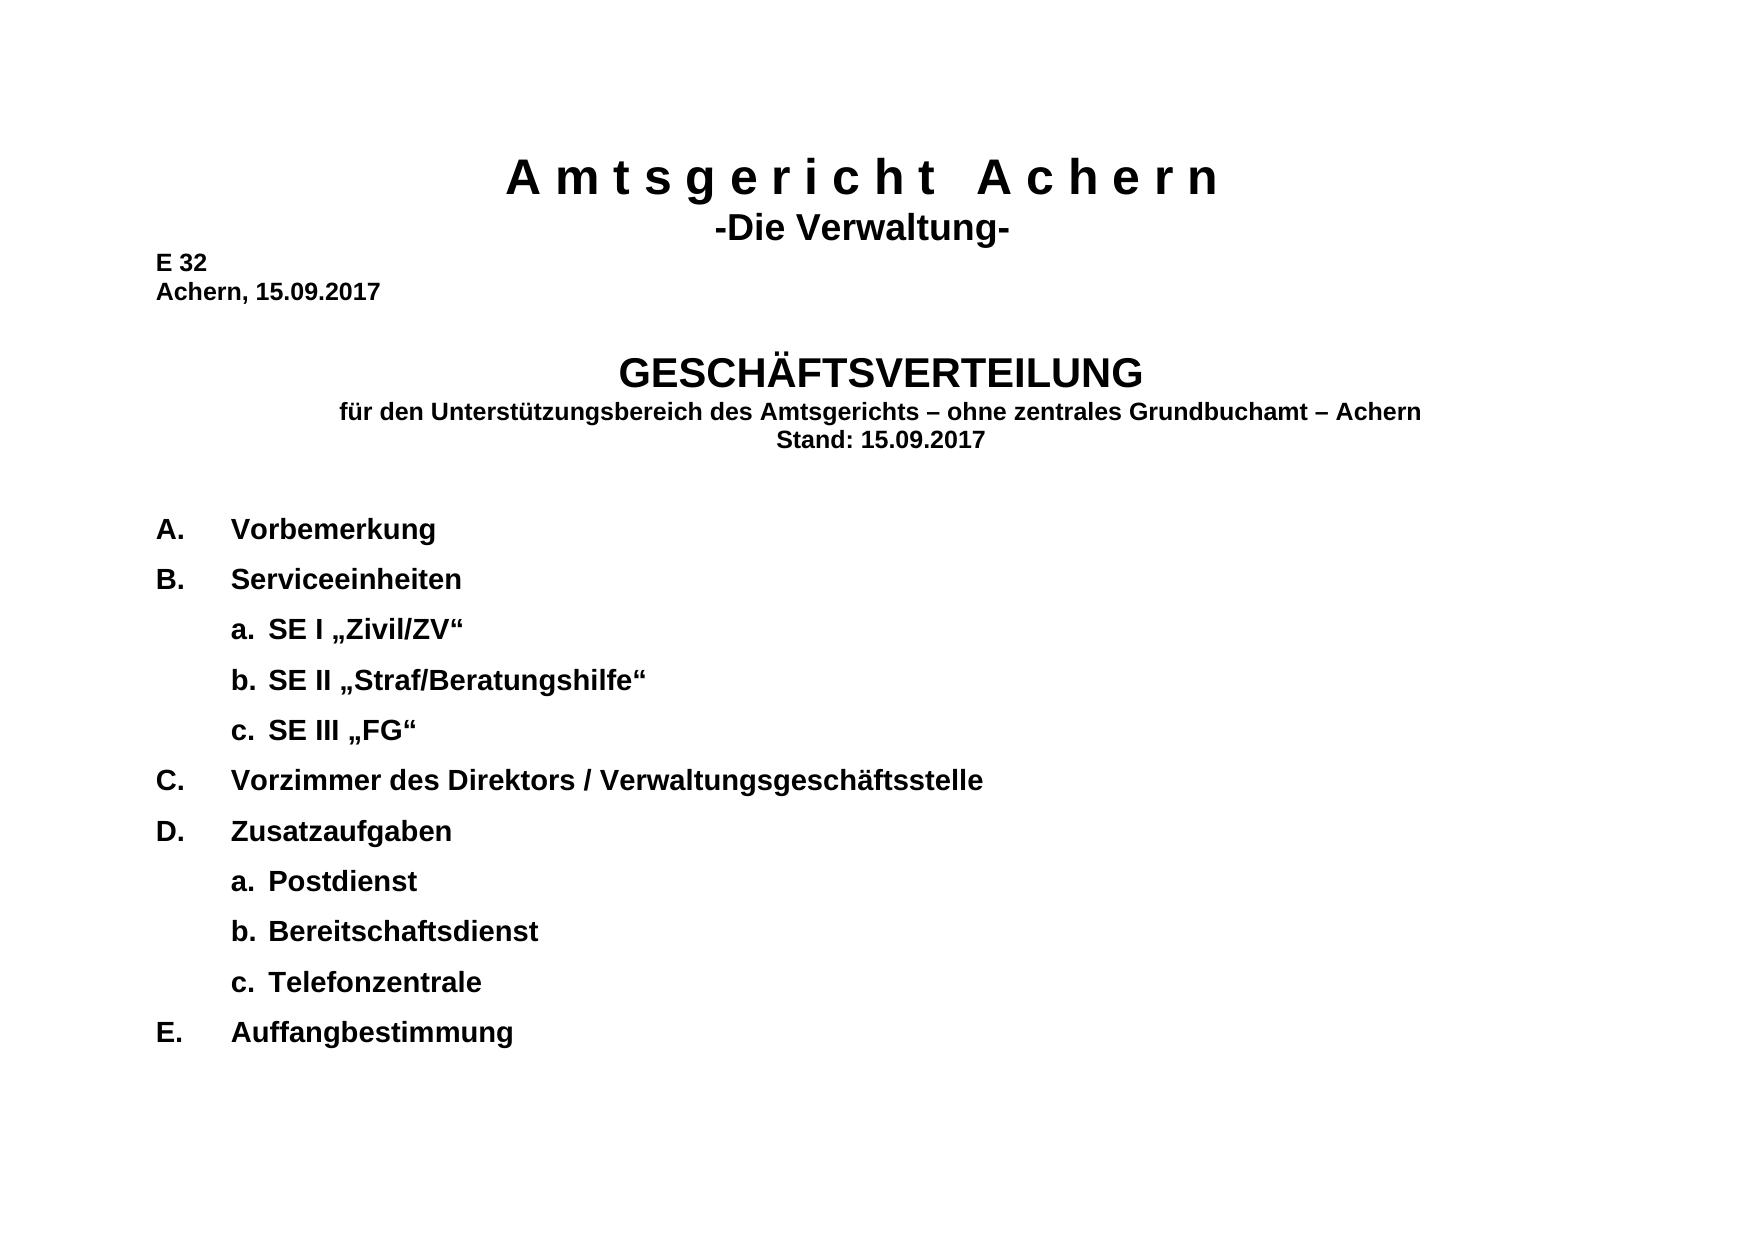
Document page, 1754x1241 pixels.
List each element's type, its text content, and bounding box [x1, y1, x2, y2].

list Bereitschaftsdienst [231, 914, 1606, 948]
list Zusatzaufgaben [156, 814, 1606, 847]
text -Die Verwaltung- [118, 205, 1606, 248]
list Auffangbestimmung [156, 1015, 1606, 1048]
text A m t s g e r i c h t A c h e r n [118, 148, 1606, 205]
text für den Unterstützungsbereich des Amtsgerichts – ohne zentrales Grundbuchamt – Achern [156, 397, 1606, 426]
list SE II „Straf/Beratungshilfe“ [231, 663, 1606, 696]
list Vorbemerkung [156, 512, 1606, 545]
text Stand: 15.09.2017 [156, 426, 1606, 454]
list SE III „FG“ [231, 713, 1606, 747]
list Serviceeinheiten [156, 562, 1606, 596]
text E 32 [156, 248, 1606, 277]
text GESCHÄFTSVERTEILUNG [156, 349, 1606, 397]
list Postdienst [231, 864, 1606, 897]
text Achern, 15.09.2017 [156, 277, 1606, 306]
list SE I „Zivil/ZV“ [231, 612, 1606, 646]
list Vorzimmer des Direktors / Verwaltungsgeschäftsstelle [156, 763, 1606, 797]
list Telefonzentrale [231, 964, 1606, 998]
